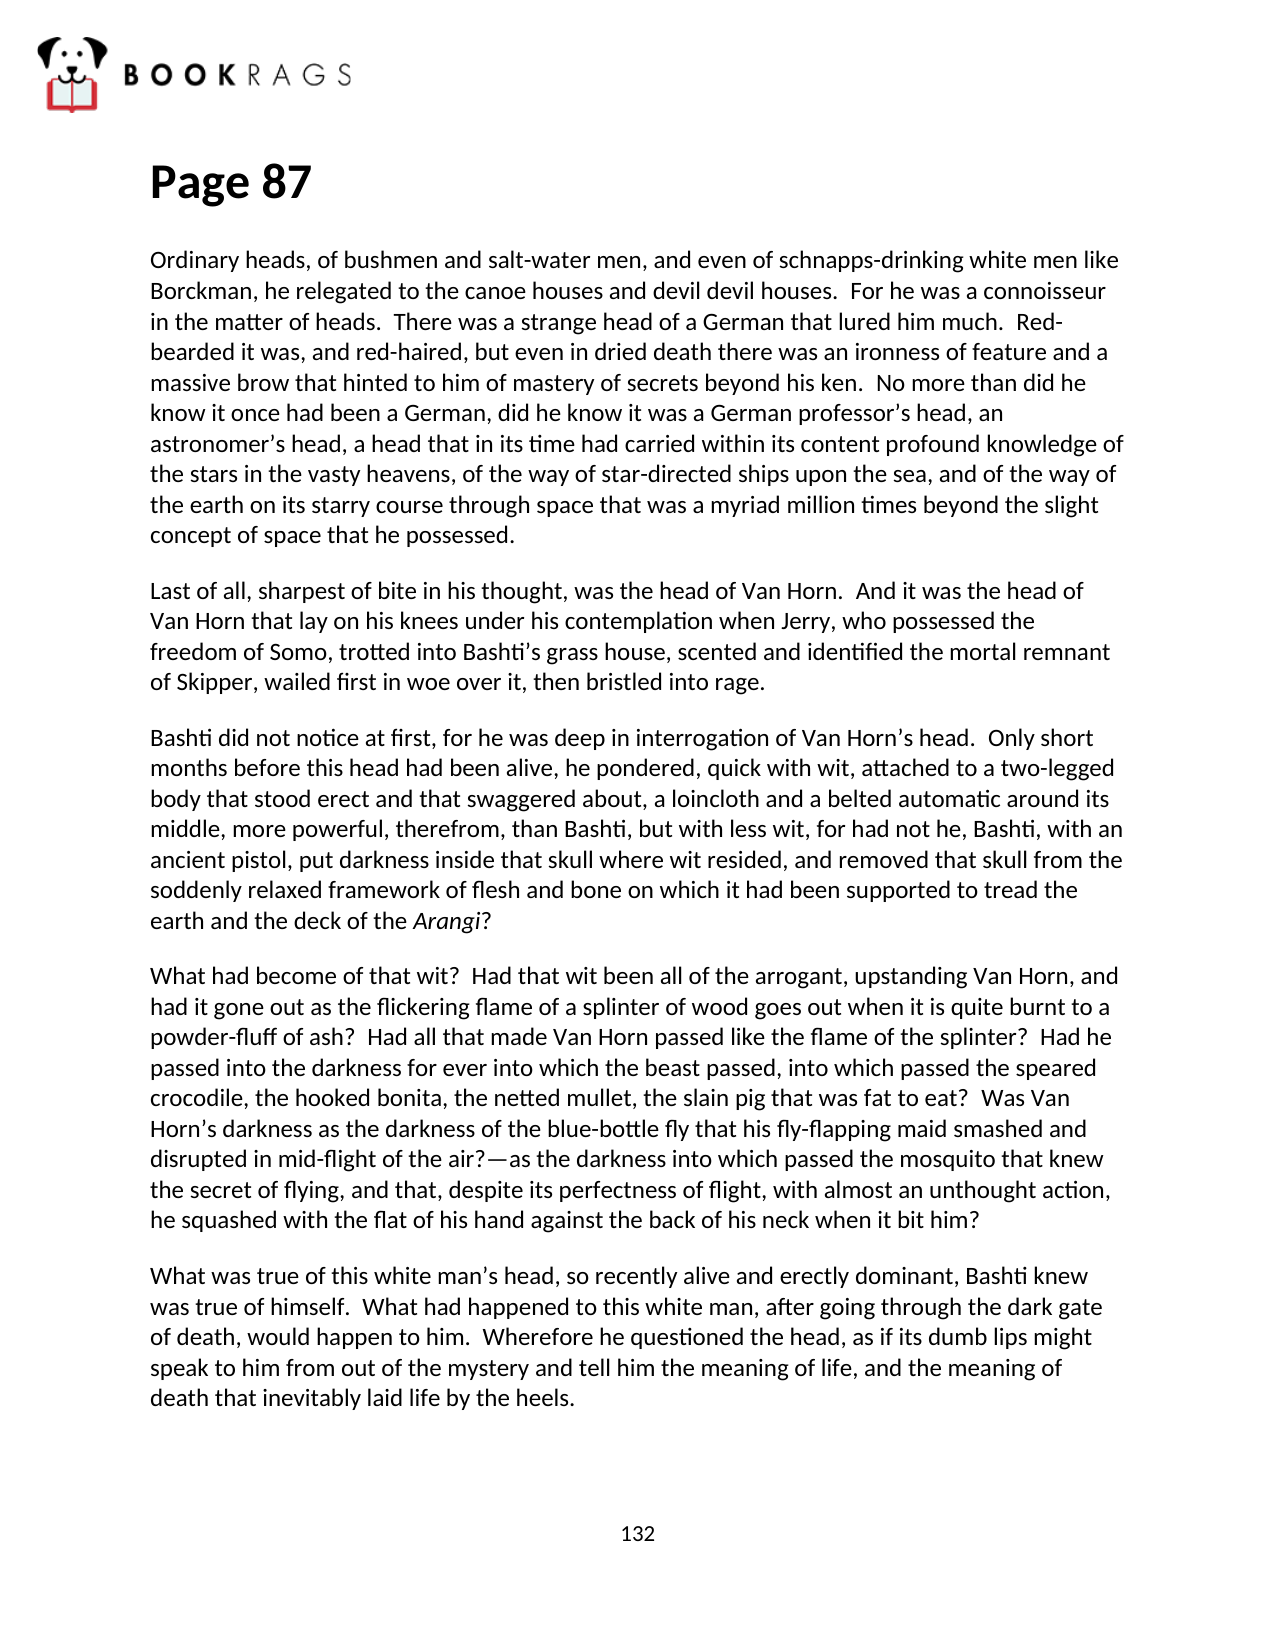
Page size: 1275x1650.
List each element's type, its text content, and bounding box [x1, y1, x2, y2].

picture [37, 37, 351, 113]
text Ordinary heads, of bushmen and salt-water men, and even of schnapps-drinking white men like Borckman, he relegated to the canoe houses and devil devil houses. For he was a connoisseur in the matter of heads. There was a strange head of a German that lured him much. Red-bearded it was, and red-haired, but even in dried death there was an ironness of feature and a massive brow that hinted to him of mastery of secrets beyond his ken. No more than did he know it once had been a German, did he know it was a German professor’s head, an astronomer’s head, a head that in its time had carried within its content profound knowledge of the stars in the vasty heavens, of the way of star-directed ships upon the sea, and of the way of the earth on its starry course through space that was a myriad million times beyond the slight concept of space that he possessed. [150, 244, 1125, 550]
text Last of all, sharpest of bite in his thought, was the head of Van Horn. And it was the head of Van Horn that lay on his knees under his contemplation when Jerry, who possessed the freedom of Somo, trotted into Bashti’s grass house, scented and identified the mortal remnant of Skipper, wailed first in woe over it, then bristled into rage. [150, 575, 1125, 697]
text Bashti did not notice at first, for he was deep in interrogation of Van Horn’s head. Only short months before this head had been alive, he pondered, quick with wit, attached to a two-legged body that stood erect and that swaggered about, a loincloth and a belted automatic around its middle, more powerful, therefrom, than Bashti, but with less wit, for had not he, Bashti, with an ancient pistol, put darkness inside that skull where wit resided, and removed that skull from the soddenly relaxed framework of flesh and bone on which it had been supported to tread the earth and the deck of the Arangi? [150, 722, 1125, 936]
text What was true of this white man’s head, so recently alive and erectly dominant, Bashti knew was true of himself. What had happened to this white man, after going through the dark gate of death, would happen to him. Wherefore he questioned the head, as if its dumb lips might speak to him from out of the mystery and tell him the meaning of life, and the meaning of death that inevitably laid life by the heels. [150, 1260, 1125, 1413]
text What had become of that wit? Had that wit been all of the arrogant, upstanding Van Horn, and had it gone out as the flickering flame of a splinter of wood goes out when it is quite burnt to a powder-fluff of ash? Had all that made Van Horn passed like the flame of the splinter? Had he passed into the darkness for ever into which the beast passed, into which passed the speared crocodile, the hooked bonita, the netted mullet, the slain pig that was fat to eat? Was Van Horn’s darkness as the darkness of the blue-bottle fly that his fly-flapping maid smashed and disrupted in mid-flight of the air?—­as the darkness into which passed the mosquito that knew the secret of flying, and that, despite its perfectness of flight, with almost an unthought action, he squashed with the flat of his hand against the back of his neck when it bit him? [150, 961, 1125, 1235]
text Page 87 [150, 150, 1125, 211]
